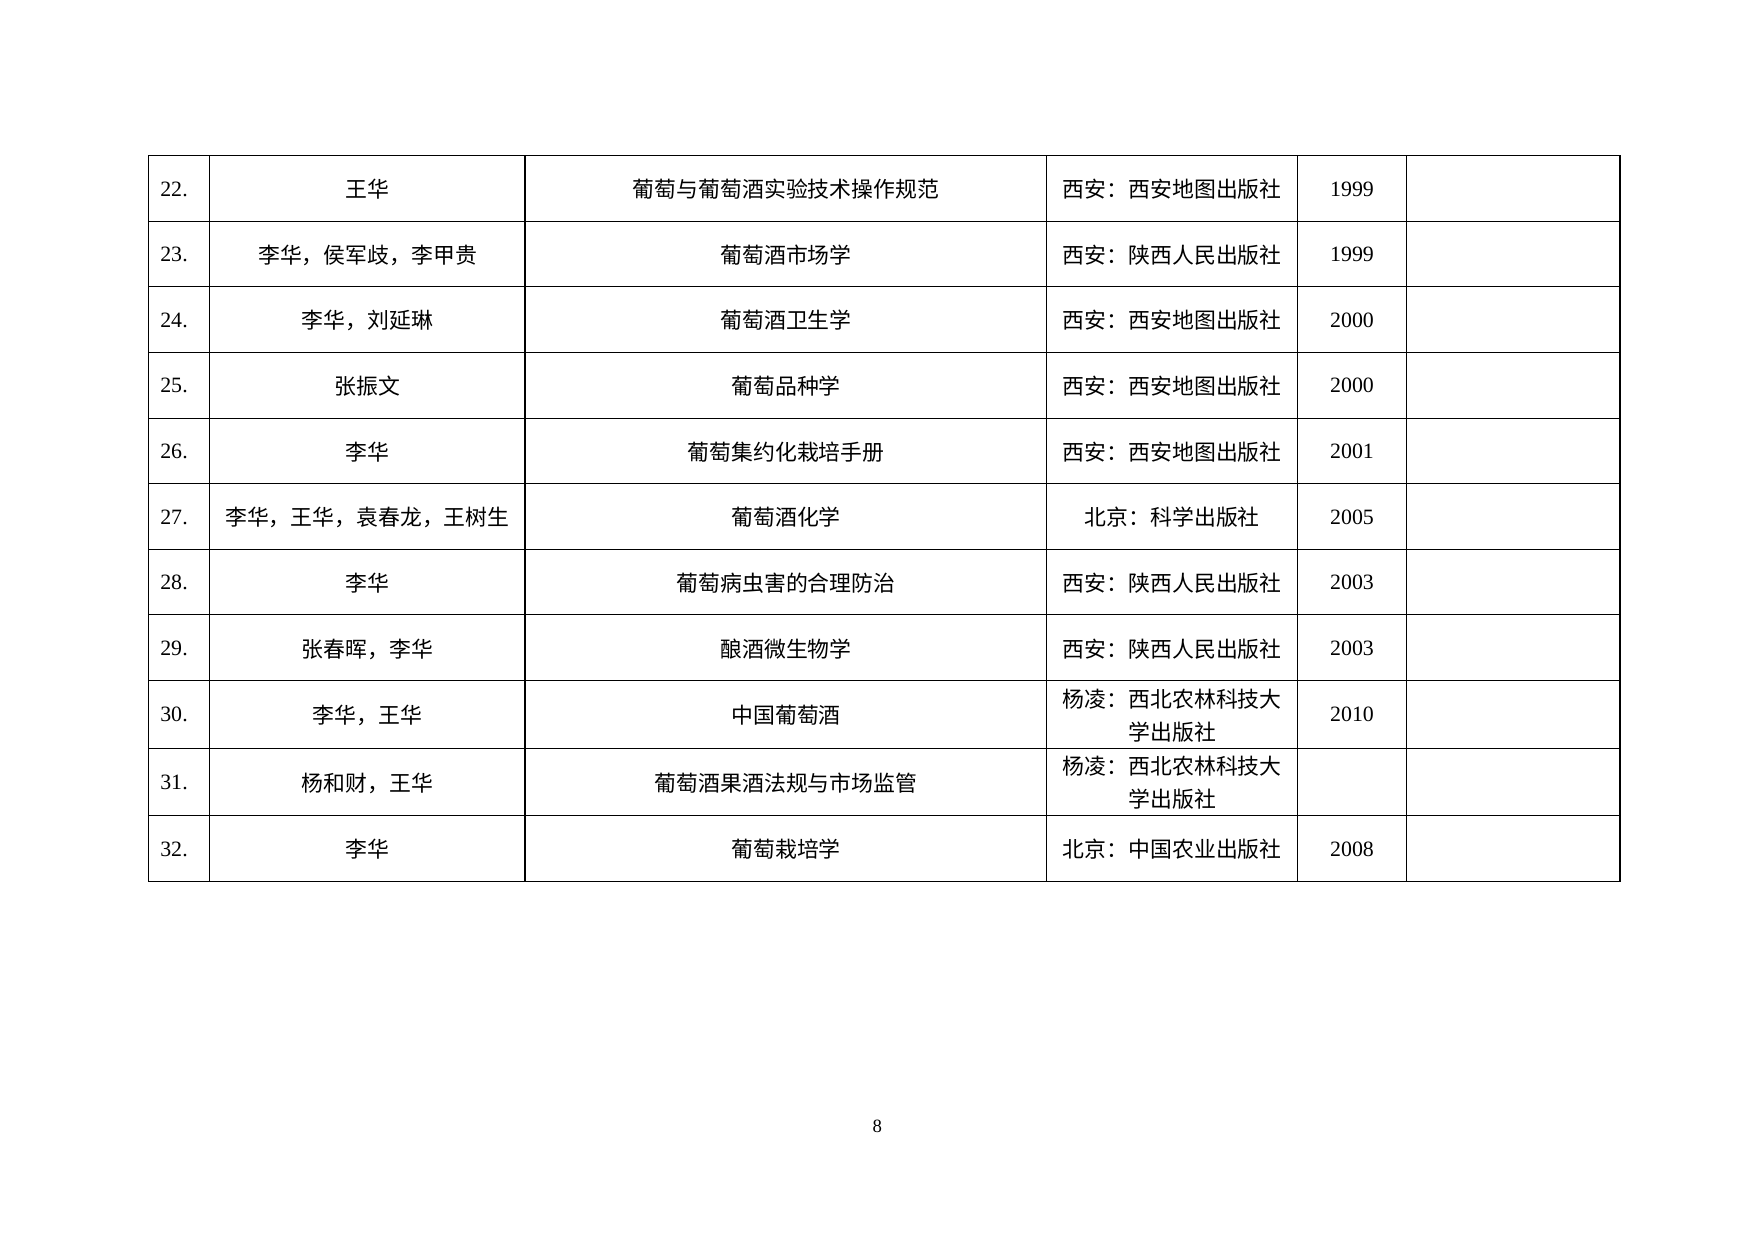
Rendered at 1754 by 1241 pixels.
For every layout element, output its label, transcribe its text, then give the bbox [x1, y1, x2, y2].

table_cell [149, 615, 209, 680]
table_cell 1999 [1298, 156, 1406, 221]
table_cell [1407, 816, 1619, 881]
table_cell 葡萄酒卫生学 [526, 287, 1046, 352]
table_cell 2001 [1298, 419, 1406, 483]
table_cell [149, 816, 209, 881]
table_cell 张春晖，李华 [210, 615, 524, 680]
table_cell [1407, 550, 1619, 614]
table_cell [1407, 749, 1619, 815]
table_cell 杨凌：西北农林科技大学出版社 [1047, 749, 1297, 815]
table_cell 张振文 [210, 353, 524, 417]
table_cell 西安：西安地图出版社 [1047, 287, 1297, 352]
table_cell 西安：陕西人民出版社 [1047, 222, 1297, 286]
table_cell [1407, 419, 1619, 483]
table_cell 李华，刘延琳 [210, 287, 524, 352]
table_cell [149, 749, 209, 815]
table_cell 2003 [1298, 550, 1406, 614]
table_cell 葡萄酒市场学 [526, 222, 1046, 286]
table_cell 2005 [1298, 484, 1406, 549]
table_cell 北京：中国农业出版社 [1047, 816, 1297, 881]
table_cell 李华，王华 [210, 681, 524, 747]
table_cell 2000 [1298, 287, 1406, 352]
table_cell [1407, 287, 1619, 352]
table_cell 王华 [210, 156, 524, 221]
table_cell 西安：西安地图出版社 [1047, 419, 1297, 483]
table_cell 李华 [210, 419, 524, 483]
table_cell 2010 [1298, 681, 1406, 747]
table_cell [149, 484, 209, 549]
table_cell 葡萄酒果酒法规与市场监管 [526, 749, 1046, 815]
table_cell 葡萄集约化栽培手册 [526, 419, 1046, 483]
table_cell 中国葡萄酒 [526, 681, 1046, 747]
table_cell 1999 [1298, 222, 1406, 286]
table_cell 酿酒微生物学 [526, 615, 1046, 680]
table_cell 李华 [210, 816, 524, 881]
table_cell [1407, 615, 1619, 680]
table_cell 李华，侯军歧，李甲贵 [210, 222, 524, 286]
table_cell 杨凌：西北农林科技大学出版社 [1047, 681, 1297, 747]
table_cell 2000 [1298, 353, 1406, 417]
table_cell [1407, 484, 1619, 549]
table_cell 2008 [1298, 816, 1406, 881]
table_cell 葡萄病虫害的合理防治 [526, 550, 1046, 614]
table_cell 葡萄栽培学 [526, 816, 1046, 881]
table_cell [149, 156, 209, 221]
table_cell 西安：西安地图出版社 [1047, 353, 1297, 417]
table_cell [1298, 749, 1406, 815]
table_cell 李华 [210, 550, 524, 614]
table_cell [149, 419, 209, 483]
table_cell [149, 353, 209, 417]
table_cell [1407, 222, 1619, 286]
table_cell [1407, 681, 1619, 747]
table_cell [149, 222, 209, 286]
table_cell [1407, 353, 1619, 417]
table_cell 葡萄酒化学 [526, 484, 1046, 549]
table_cell 2003 [1298, 615, 1406, 680]
table_cell 葡萄品种学 [526, 353, 1046, 417]
table_cell 西安：西安地图出版社 [1047, 156, 1297, 221]
table_cell [1407, 156, 1619, 221]
table_cell [149, 550, 209, 614]
table_cell 葡萄与葡萄酒实验技术操作规范 [526, 156, 1046, 221]
table_cell 北京：科学出版社 [1047, 484, 1297, 549]
table_cell 李华，王华，袁春龙，王树生 [210, 484, 524, 549]
table_cell 西安：陕西人民出版社 [1047, 615, 1297, 680]
table_cell [149, 287, 209, 352]
table_cell [149, 681, 209, 747]
table_cell 杨和财，王华 [210, 749, 524, 815]
table_cell 西安：陕西人民出版社 [1047, 550, 1297, 614]
